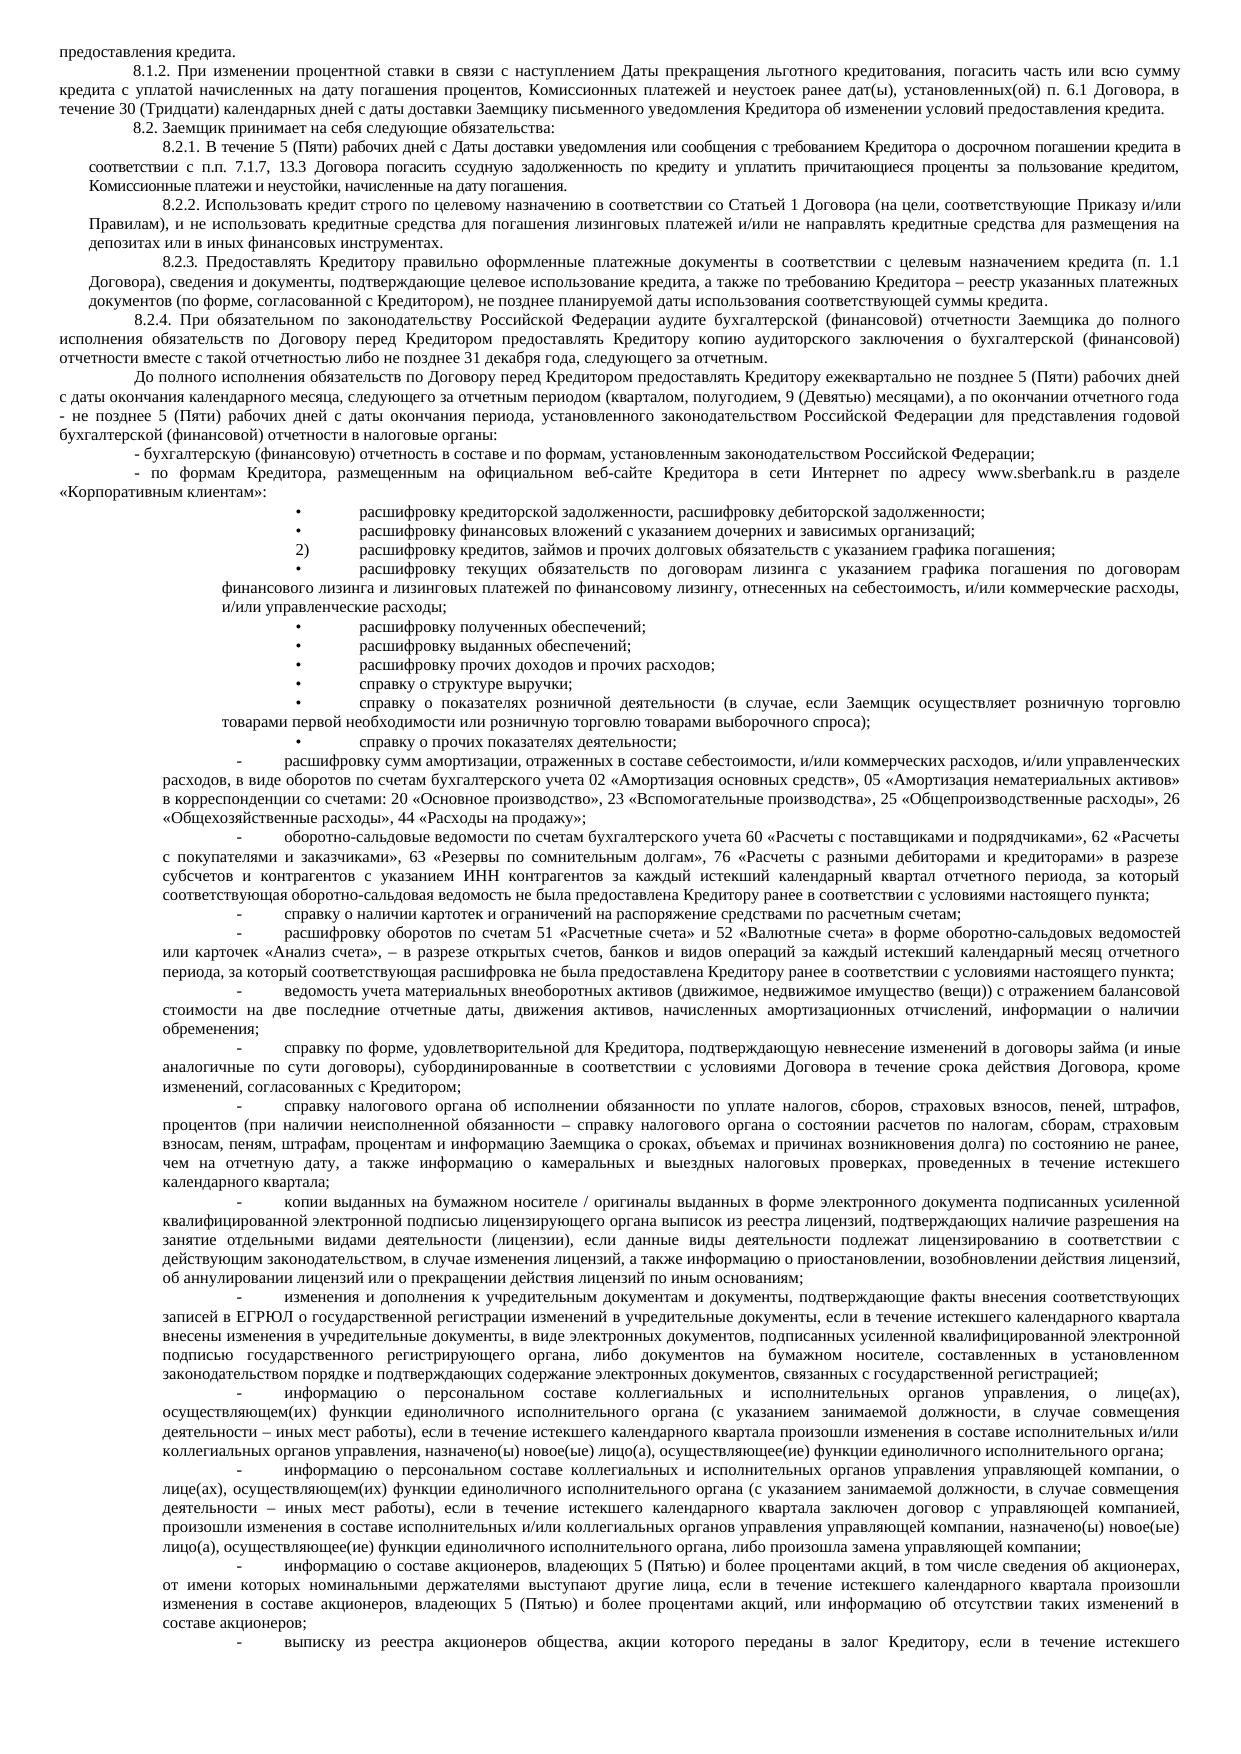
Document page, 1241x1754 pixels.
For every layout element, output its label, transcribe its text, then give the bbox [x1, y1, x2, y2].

list 8.1.2. При изменении процентной ставки в связи с наступлением Даты прекращения льготного кредитования, погасить часть или всю сумму кредита с уплатой начисленных на дату погашения процентов, Комиссионных платежей и неустоек ранее дат(ы), установленных(ой) п. 6.1 Договора, в течение 30 (Тридцати) календарных дней с даты доставки Заемщику письменного уведомления Кредитора об изменении условий предоставления кредита. [59, 61, 1181, 118]
list ведомость учета материальных внеоборотных активов (движимое, недвижимое имущество (вещи)) с отражением балансовой стоимости на две последние отчетные даты, движения активов, начисленных амортизационных отчислений, информации о наличии обременения; [162, 981, 1181, 1038]
text 8.2.4. При обязательном по законодательству Российской Федерации аудите бухгалтерской (финансовой) отчетности Заемщика до полного исполнения обязательств по Договору перед Кредитором предоставлять Кредитору копию аудиторского заключения о бухгалтерской (финансовой) отчетности вместе с такой отчетностью либо не позднее 31 декабря года, следующего за отчетным. [59, 310, 1181, 367]
list расшифровку полученных обеспечений; [222, 616, 1181, 636]
list расшифровку кредиторской задолженности, расшифровку дебиторской задолженности; [222, 501, 1181, 521]
text 8.2.2. Использовать кредит строго по целевому назначению в соответствии со Статьей 1 Договора (на цели, соответствующие Приказу и/или Правилам), и не использовать кредитные средства для погашения лизинговых платежей и/или не направлять кредитные средства для размещения на депозитах или в иных финансовых инструментах. [88, 195, 1181, 252]
text 8.2. Заемщик принимает на себя следующие обязательства: [59, 118, 1181, 137]
list информацию о составе акционеров, владеющих 5 (Пятью) и более процентами акций, в том числе сведения об акционерах, от имени которых номинальными держателями выступают другие лица, если в течение истекшего календарного квартала произошли изменения в составе акционеров, владеющих 5 (Пятью) и более процентами акций, или информацию об отсутствии таких изменений в составе акционеров; [162, 1556, 1181, 1632]
list расшифровку прочих доходов и прочих расходов; [222, 655, 1181, 674]
list расшифровку текущих обязательств по договорам лизинга с указанием графика погашения по договорам финансового лизинга и лизинговых платежей по финансовому лизингу, отнесенных на себестоимость, и/или коммерческие расходы, и/или управленческие расходы; [222, 559, 1181, 616]
list справку о прочих показателях деятельности; [222, 731, 1181, 751]
list справку о показателях розничной деятельности (в случае, если Заемщик осуществляет розничную торговлю товарами первой необходимости или розничную торговлю товарами выборочного спроса); [222, 693, 1181, 731]
list информацию о персональном составе коллегиальных и исполнительных органов управления управляющей компании, о лице(ах), осуществляющем(их) функции единоличного исполнительного органа (с указанием занимаемой должности, в случае совмещения деятельности – иных мест работы), если в течение истекшего календарного квартала заключен договор с управляющей компанией, произошли изменения в составе исполнительных и/или коллегиальных органов управления управляющей компании, назначено(ы) новое(ые) лицо(а), осуществляющее(ие) функции единоличного исполнительного органа, либо произошла замена управляющей компании; [162, 1460, 1181, 1556]
text 8.2.1. В течение 5 (Пяти) рабочих дней с Даты доставки уведомления или сообщения с требованием Кредитора о досрочном погашении кредита в соответствии с п.п. 7.1.7, 13.3 Договора погасить ссудную задолженность по кредиту и уплатить причитающиеся проценты за пользование кредитом, Комиссионные платежи и неустойки, начисленные на дату погашения. [88, 137, 1181, 195]
text - по формам Кредитора, размещенным на официальном веб-сайте Кредитора в сети Интернет по адресу www.sberbank.ru в разделе «Корпоративным клиентам»: [59, 463, 1181, 501]
list справку о наличии картотек и ограничений на распоряжение средствами по расчетным счетам; [162, 904, 1181, 923]
text До полного исполнения обязательств по Договору перед Кредитором предоставлять Кредитору ежеквартально не позднее 5 (Пяти) рабочих дней с даты окончания календарного месяца, следующего за отчетным периодом (кварталом, полугодием, 9 (Девятью) месяцами), а по окончании отчетного года - не позднее 5 (Пяти) рабочих дней с даты окончания периода, установленного законодательством Российской Федерации для представления годовой бухгалтерской (финансовой) отчетности в налоговые органы: [59, 367, 1181, 444]
list изменения и дополнения к учредительным документам и документы, подтверждающие факты внесения соответствующих записей в ЕГРЮЛ о государственной регистрации изменений в учредительные документы, если в течение истекшего календарного квартала внесены изменения в учредительные документы, в виде электронных документов, подписанных усиленной квалифицированной электронной подписью государственного регистрирующего органа, либо документов на бумажном носителе, составленных в установленном законодательством порядке и подтверждающих содержание электронных документов, связанных с государственной регистрацией; [162, 1287, 1181, 1383]
list расшифровку кредитов, займов и прочих долговых обязательств с указанием графика погашения; [222, 540, 1181, 559]
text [59, 41, 1181, 61]
list справку о структуре выручки; [222, 674, 1181, 693]
list расшифровку финансовых вложений с указанием дочерних и зависимых организаций; [222, 521, 1181, 540]
list расшифровку выданных обеспечений; [222, 636, 1181, 655]
list расшифровку оборотов по счетам 51 «Расчетные счета» и 52 «Валютные счета» в форме оборотно-сальдовых ведомостей или карточек «Анализ счета», – в разрезе открытых счетов, банков и видов операций за каждый истекший календарный месяц отчетного периода, за который соответствующая расшифровка не была предоставлена Кредитору ранее в соответствии с условиями настоящего пункта; [162, 923, 1181, 981]
list оборотно-сальдовые ведомости по счетам бухгалтерского учета 60 «Расчеты с поставщиками и подрядчиками», 62 «Расчеты с покупателями и заказчиками», 63 «Резервы по сомнительным долгам», 76 «Расчеты с разными дебиторами и кредиторами» в разрезе субсчетов и контрагентов с указанием ИНН контрагентов за каждый истекший календарный квартал отчетного периода, за который соответствующая оборотно-сальдовая ведомость не была предоставлена Кредитору ранее в соответствии с условиями настоящего пункта; [162, 827, 1181, 904]
text - бухгалтерскую (финансовую) отчетность в составе и по формам, установленным законодательством Российской Федерации; [59, 444, 1181, 463]
list расшифровку сумм амортизации, отраженных в составе себестоимости, и/или коммерческих расходов, и/или управленческих расходов, в виде оборотов по счетам бухгалтерского учета 02 «Амортизация основных средств», 05 «Амортизация нематериальных активов» в корреспонденции со счетами: 20 «Основное производство», 23 «Вспомогательные производства», 25 «Общепроизводственные расходы», 26 «Общехозяйственные расходы», 44 «Расходы на продажу»; [162, 751, 1181, 827]
list информацию о персональном составе коллегиальных и исполнительных органов управления, о лице(ах), осуществляющем(их) функции единоличного исполнительного органа (с указанием занимаемой должности, в случае совмещения деятельности – иных мест работы), если в течение истекшего календарного квартала произошли изменения в составе исполнительных и/или коллегиальных органов управления, назначено(ы) новое(ые) лицо(а), осуществляющее(ие) функции единоличного исполнительного органа; [162, 1383, 1181, 1460]
list копии выданных на бумажном носителе / оригиналы выданных в форме электронного документа подписанных усиленной квалифицированной электронной подписью лицензирующего органа выписок из реестра лицензий, подтверждающих наличие разрешения на занятие отдельными видами деятельности (лицензии), если данные виды деятельности подлежат лицензированию в соответствии с действующим законодательством, в случае изменения лицензий, а также информацию о приостановлении, возобновлении действия лицензий, об аннулировании лицензий или о прекращении действия лицензий по иным основаниям; [162, 1191, 1181, 1287]
text 8.2.3. Предоставлять Кредитору правильно оформленные платежные документы в соответствии с целевым назначением кредита (п. 1.1 Договора), сведения и документы, подтверждающие целевое использование кредита, а также по требованию Кредитора – реестр указанных платежных документов (по форме, согласованной с Кредитором), не позднее планируемой даты использования соответствующей суммы кредита. [88, 252, 1181, 310]
list справку налогового органа об исполнении обязанности по уплате налогов, сборов, страховых взносов, пеней, штрафов, процентов (при наличии неисполненной обязанности – справку налогового органа о состоянии расчетов по налогам, сборам, страховым взносам, пеням, штрафам, процентам и информацию Заемщика о сроках, объемах и причинах возникновения долга) по состоянию не ранее, чем на отчетную дату, а также информацию о камеральных и выездных налоговых проверках, проведенных в течение истекшего календарного квартала; [162, 1096, 1181, 1191]
list справку по форме, удовлетворительной для Кредитора, подтверждающую невнесение изменений в договоры займа (и иные аналогичные по сути договоры), субординированные в соответствии с условиями Договора в течение срока действия Договора, кроме изменений, согласованных с Кредитором; [162, 1038, 1181, 1096]
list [162, 1632, 1181, 1651]
